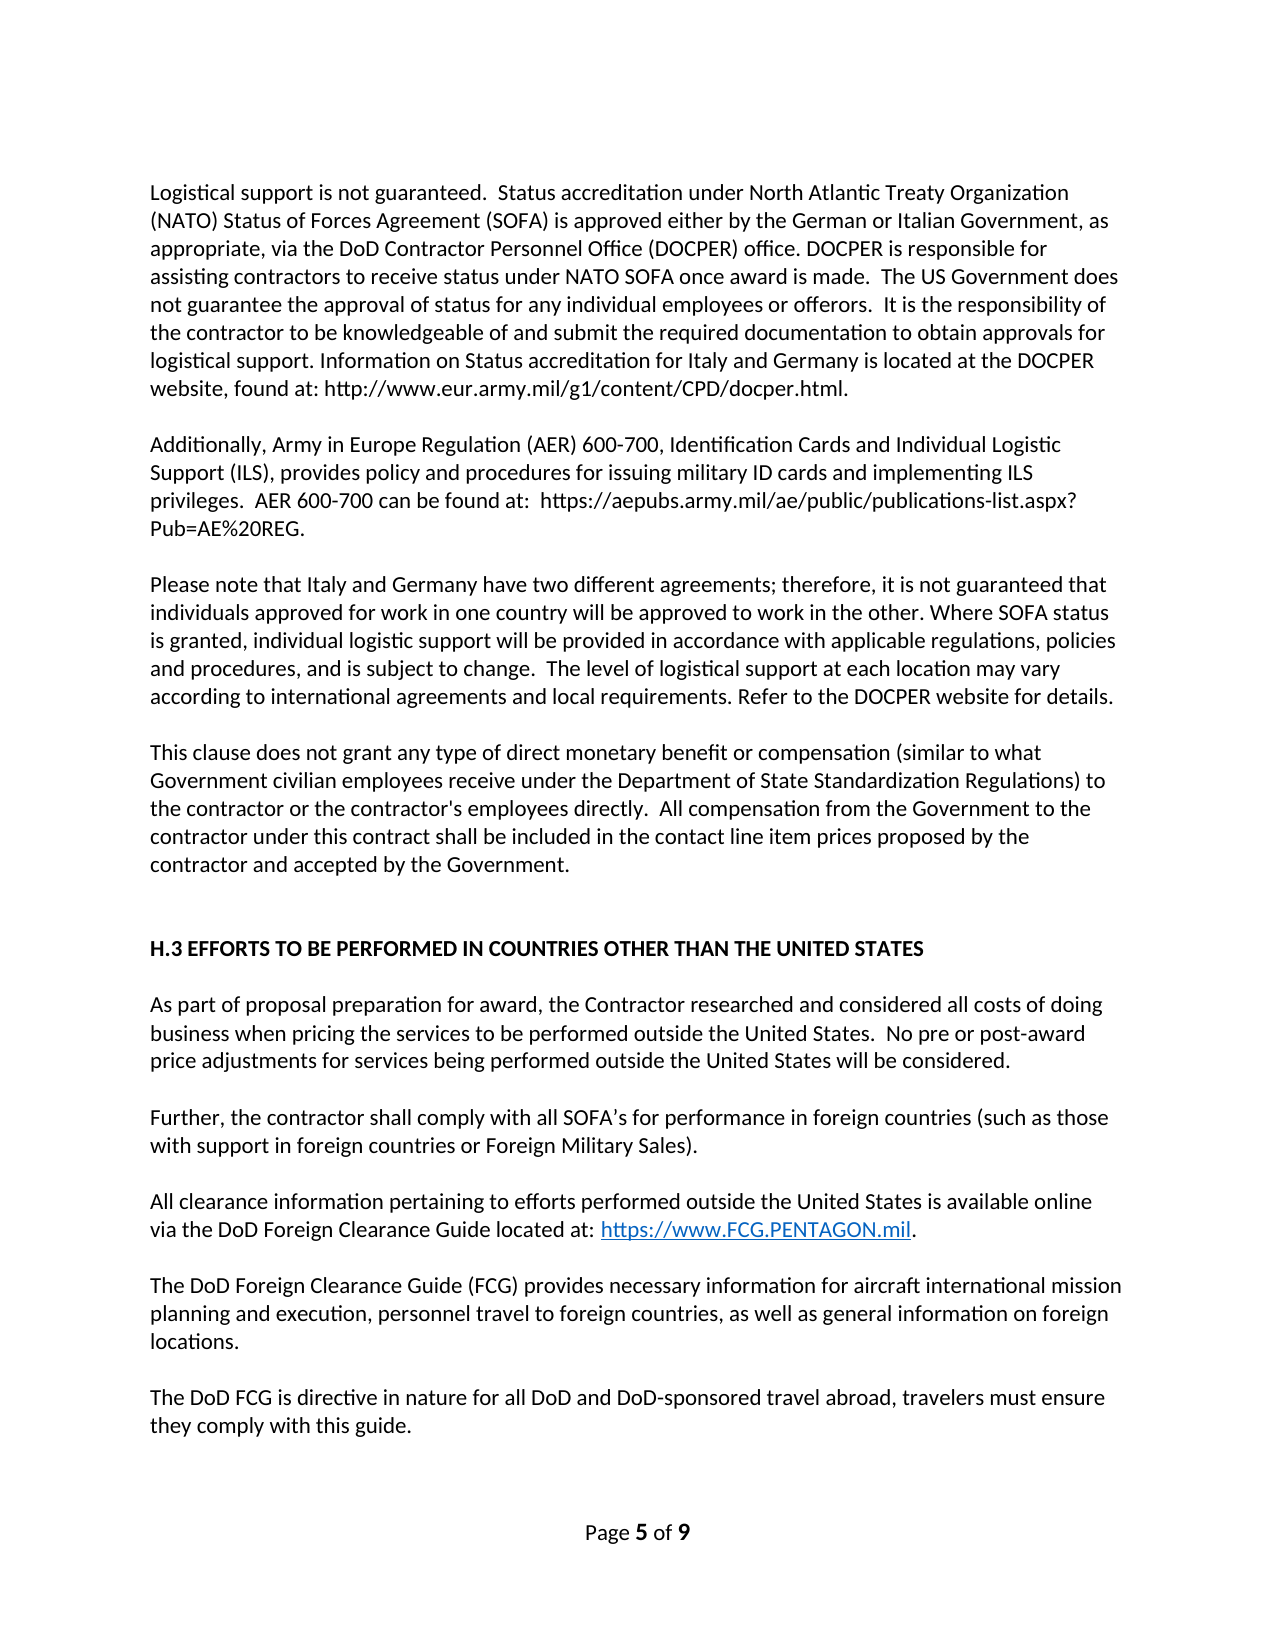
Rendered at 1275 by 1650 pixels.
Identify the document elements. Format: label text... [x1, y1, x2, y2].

text The DoD Foreign Clearance Guide (FCG) provides necessary information for aircraft international mission planning and execution, personnel travel to foreign countries, as well as general information on foreign locations. [150, 1271, 1125, 1355]
text H.3 EFFORTS TO BE PERFORMED IN COUNTRIES OTHER THAN THE UNITED STATES [150, 934, 1125, 963]
text As part of proposal preparation for award, the Contractor researched and considered all costs of doing business when pricing the services to be performed outside the United States. No pre or post-award price adjustments for services being performed outside the United States will be considered. [150, 991, 1125, 1075]
text Additionally, Army in Europe Regulation (AER) 600-700, Identification Cards and Individual Logistic Support (ILS), provides policy and procedures for issuing military ID cards and implementing ILS privileges. AER 600-700 can be found at: https://aepubs.army.mil/ae/public/publications-list.aspx?Pub=AE%20REG. [150, 430, 1125, 542]
text The DoD FCG is directive in nature for all DoD and DoD-sponsored travel abroad, travelers must ensure they comply with this guide. [150, 1383, 1125, 1439]
text This clause does not grant any type of direct monetary benefit or compensation (similar to what Government civilian employees receive under the Department of State Standardization Regulations) to the contractor or the contractor's employees directly. All compensation from the Government to the contractor under this contract shall be included in the contact line item prices proposed by the contractor and accepted by the Government. [150, 738, 1125, 878]
text Further, the contractor shall comply with all SOFA’s for performance in foreign countries (such as those with support in foreign countries or Foreign Military Sales). [150, 1103, 1125, 1159]
text Logistical support is not guaranteed. Status accreditation under North Atlantic Treaty Organization (NATO) Status of Forces Agreement (SOFA) is approved either by the German or Italian Government, as appropriate, via the DoD Contractor Personnel Office (DOCPER) office. DOCPER is responsible for assisting contractors to receive status under NATO SOFA once award is made. The US Government does not guarantee the approval of status for any individual employees or offerors. It is the responsibility of the contractor to be knowledgeable of and submit the required documentation to obtain approvals for logistical support. Information on Status accreditation for Italy and Germany is located at the DOCPER website, found at: http://www.eur.army.mil/g1/content/CPD/docper.html. [150, 178, 1125, 402]
text Please note that Italy and Germany have two different agreements; therefore, it is not guaranteed that individuals approved for work in one country will be approved to work in the other. Where SOFA status is granted, individual logistic support will be provided in accordance with applicable regulations, policies and procedures, and is subject to change. The level of logistical support at each location may vary according to international agreements and local requirements. Refer to the DOCPER website for details. [150, 570, 1125, 710]
text All clearance information pertaining to efforts performed outside the United States is available online via the DoD Foreign Clearance Guide located at: https://www.FCG.PENTAGON.mil. [150, 1187, 1125, 1243]
